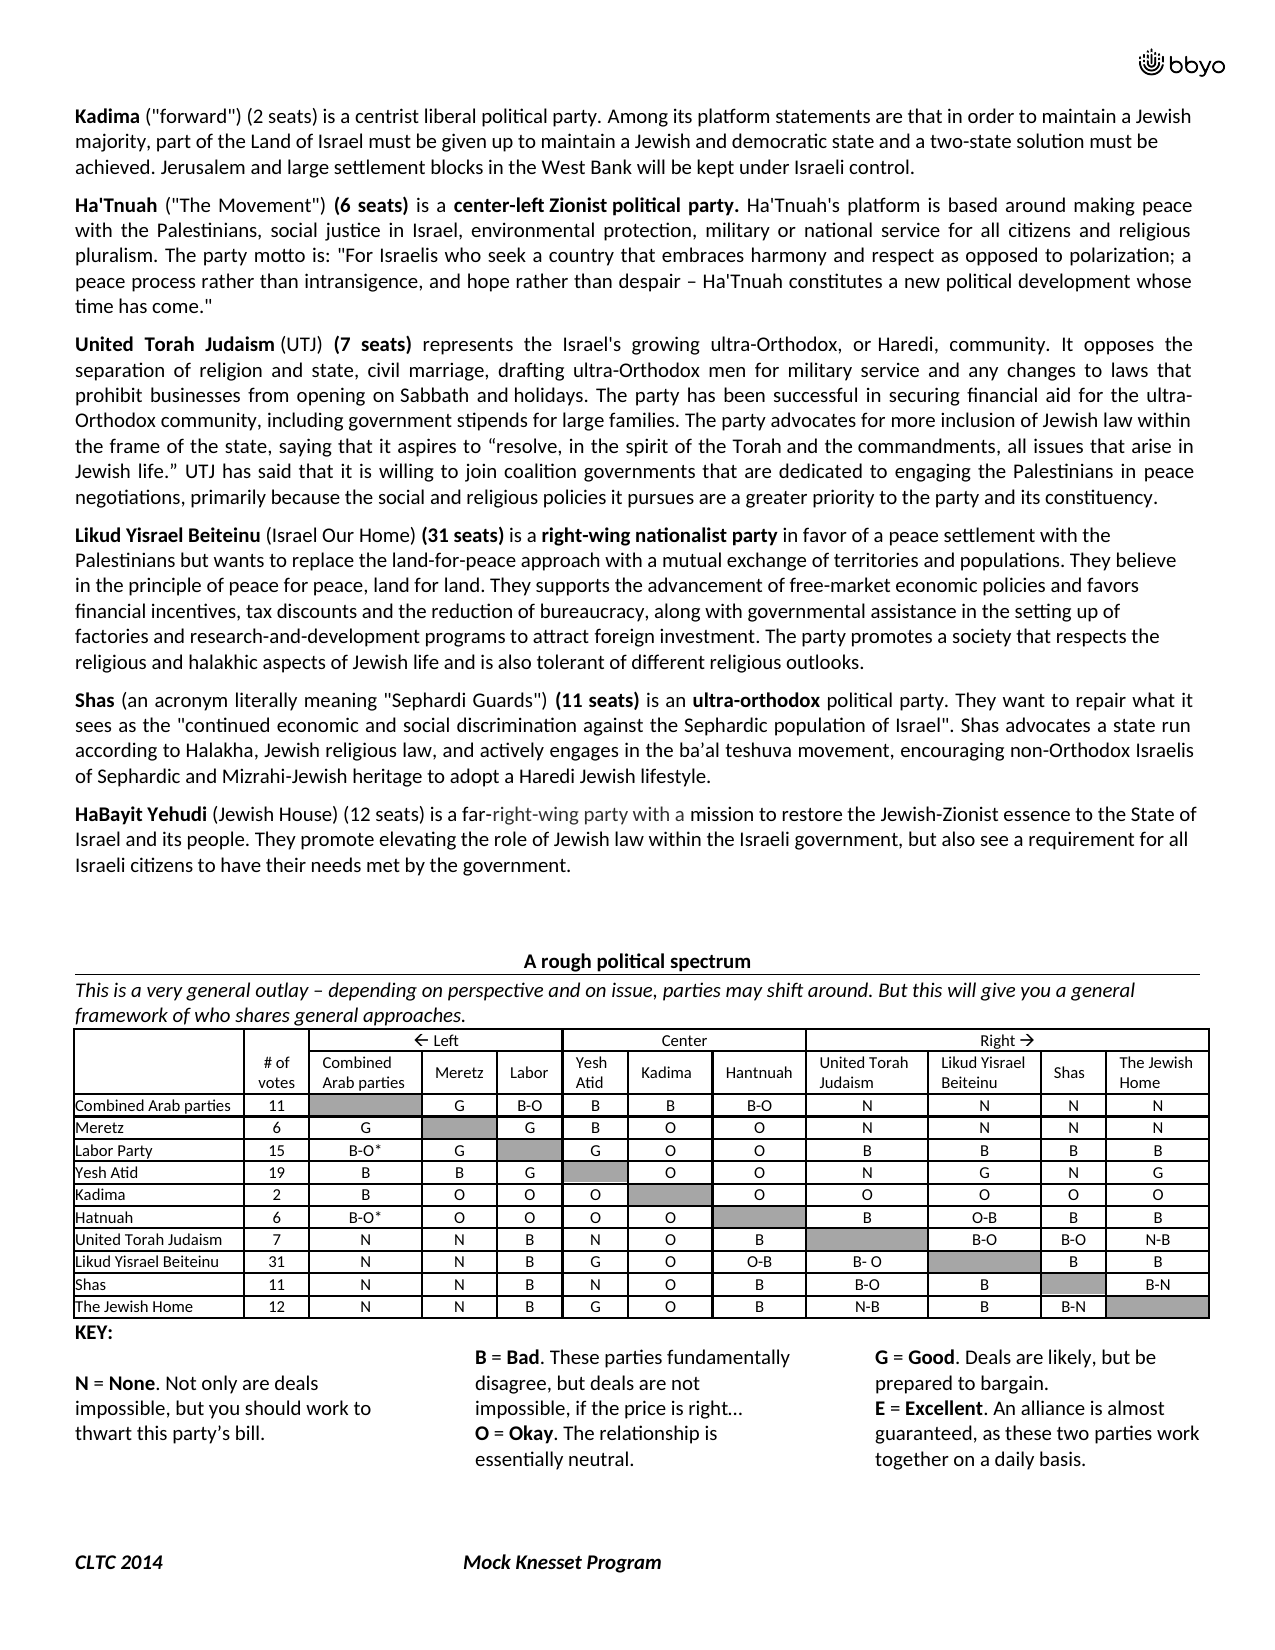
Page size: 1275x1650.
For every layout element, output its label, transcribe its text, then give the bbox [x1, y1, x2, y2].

text N = None. Not only are deals impossible, but you should work to thwart this party’s bill. [75, 1370, 400, 1446]
text Shas (an acronym literally meaning "Sephardi Guards") (11 seats) is an ultra-orthodox political party. They want to repair what it sees as the "continued economic and social discrimination against the Sephardic population of Israel". Shas advocates a state run according to Halakha, Jewish religious law, and actively engages in the ba’al teshuva movement, encouraging non-Orthodox Israelis of Sephardic and Mizrahi-Jewish heritage to adopt a Haredi Jewish lifestyle. [75, 687, 1194, 788]
table_cell O [1042, 1185, 1105, 1205]
text Kadima ("forward") (2 seats) is a centrist liberal political party. Among its platform statements are that in order to maintain a Jewish majority, part of the Land of Israel must be given up to maintain a Jewish and democratic state and a two-state solution must be achieved. Jerusalem and large settlement blocks in the West Bank will be kept under Israeli control. [75, 103, 1200, 179]
table_cell Shas [1042, 1052, 1105, 1093]
text E = Excellent. An alliance is almost guaranteed, as these two parties work together on a daily basis. [875, 1395, 1200, 1471]
table_cell B [714, 1229, 805, 1250]
table_cell B [929, 1297, 1040, 1317]
table_cell O [629, 1274, 711, 1294]
table_header Left [310, 1030, 561, 1050]
table_cell O [498, 1185, 561, 1205]
table_cell O [564, 1207, 627, 1227]
table_cell United Torah Judaism [807, 1052, 927, 1093]
picture [1126, 36, 1238, 90]
table_cell 31 [245, 1252, 308, 1272]
table_cell 7 [245, 1229, 308, 1250]
text HaBayit Yehudi (Jewish House) (12 seats) is a far-right-wing party with a mission to restore the Jewish-Zionist essence to the State of Israel and its people. They promote elevating the role of Jewish law within the Israeli government, but also see a requirement for all Israeli citizens to have their needs met by the government. [75, 801, 1200, 877]
table_cell [714, 1207, 805, 1227]
table_header # of votes [245, 1030, 308, 1093]
table_cell Hatnuah [75, 1207, 243, 1227]
table_cell O [714, 1140, 805, 1160]
table_cell [1042, 1274, 1105, 1294]
table_cell N-B [807, 1297, 927, 1317]
table_cell N [564, 1229, 627, 1250]
text United Torah Judaism (UTJ) (7 seats) represents the Israel's growing ultra-Orthodox, or Haredi, community. It opposes the separation of religion and state, civil marriage, drafting ultra-Orthodox men for military service and any changes to laws that prohibit businesses from opening on Sabbath and holidays. The party has been successful in securing financial aid for the ultra-Orthodox community, including government stipends for large families. The party advocates for more inclusion of Jewish law within the frame of the state, saying that it aspires to “resolve, in the spirit of the Torah and the commandments, all issues that arise in Jewish life.” UTJ has said that it is willing to join coalition governments that are dedicated to engaging the Palestinians in peace negotiations, primarily because the social and religious policies it pursues are a greater priority to the party and its constituency. [75, 331, 1194, 509]
table_cell B [714, 1274, 805, 1294]
table_cell G [564, 1252, 627, 1272]
text G = Good. Deals are likely, but be prepared to bargain. [875, 1344, 1200, 1395]
table_cell B [498, 1229, 561, 1250]
table_cell O [714, 1162, 805, 1182]
table_cell 19 [245, 1162, 308, 1182]
table_cell B- O [807, 1252, 927, 1272]
text B = Bad. These parties fundamentally disagree, but deals are not impossible, if the price is right… [475, 1344, 800, 1421]
table_cell G [498, 1162, 561, 1182]
table_cell O-B [714, 1252, 805, 1272]
table_cell O [629, 1297, 711, 1317]
table_cell B [1042, 1252, 1105, 1272]
table_cell B [310, 1185, 421, 1205]
table_cell B-O [807, 1274, 927, 1294]
table_cell 6 [245, 1118, 308, 1138]
table_cell G [929, 1162, 1040, 1182]
table_cell Labor [498, 1052, 561, 1093]
table_cell B [807, 1207, 927, 1227]
table_cell B [498, 1274, 561, 1294]
table_cell [929, 1252, 1040, 1272]
table_cell O [1107, 1185, 1208, 1205]
table_cell O [929, 1185, 1040, 1205]
table_cell N [564, 1274, 627, 1294]
table_cell Meretz [75, 1118, 243, 1138]
table_cell B [1107, 1207, 1208, 1227]
table_cell Yesh Atid [564, 1052, 627, 1093]
table_cell Likud Yisrael Beiteinu [75, 1252, 243, 1272]
table_cell Combined Arab parties [310, 1052, 421, 1093]
table_cell B [1107, 1252, 1208, 1272]
table_cell N [929, 1095, 1040, 1115]
table_cell Combined Arab parties [75, 1095, 243, 1115]
table_cell O [629, 1140, 711, 1160]
table_cell O [423, 1185, 496, 1205]
text O = Okay. The relationship is essentially neutral. [475, 1421, 800, 1471]
table_cell 12 [245, 1297, 308, 1317]
table_cell G [564, 1140, 627, 1160]
table_cell B [714, 1297, 805, 1317]
table_cell B [310, 1162, 421, 1182]
table_cell N-B [1107, 1229, 1208, 1250]
table_cell O [629, 1207, 711, 1227]
table_cell G [564, 1297, 627, 1317]
table_cell N [423, 1252, 496, 1272]
table_cell 15 [245, 1140, 308, 1160]
table_cell B [564, 1095, 627, 1115]
text Ha'Tnuah ("The Movement") (6 seats) is a center-left Zionist political party. Ha'Tnuah's platform is based around making peace with the Palestinians, social justice in Israel, environmental protection, military or national service for all citizens and religious pluralism. The party motto is: "For Israelis who seek a country that embraces harmony and respect as opposed to polarization; a peace process rather than intransigence, and hope rather than despair – Ha'Tnuah constitutes a new political development whose time has come." [75, 192, 1194, 319]
table_cell B-O [1042, 1229, 1105, 1250]
table_cell Kadima [629, 1052, 711, 1093]
table_cell B-O [929, 1229, 1040, 1250]
table_cell Shas [75, 1274, 243, 1294]
table_cell B-O [714, 1095, 805, 1115]
table_cell United Torah Judaism [75, 1229, 243, 1250]
table_cell Kadima [75, 1185, 243, 1205]
table_cell B [1042, 1140, 1105, 1160]
table_cell B [807, 1140, 927, 1160]
table_cell N [310, 1297, 421, 1317]
table_cell O [498, 1207, 561, 1227]
table_cell N [310, 1274, 421, 1294]
table_cell B [1042, 1207, 1105, 1227]
table_cell B-N [1042, 1297, 1105, 1317]
table_cell 11 [245, 1095, 308, 1115]
table_cell N [807, 1095, 927, 1115]
table_cell [629, 1185, 711, 1205]
table_cell [807, 1229, 927, 1250]
table_cell N [929, 1118, 1040, 1138]
text Likud Yisrael Beiteinu (Israel Our Home) (31 seats) is a right-wing nationalist party in favor of a peace settlement with the Palestinians but wants to replace the land-for-peace approach with a mutual exchange of territories and populations. They believe in the principle of peace for peace, land for land. They supports the advancement of free-market economic policies and favors financial incentives, tax discounts and the reduction of bureaucracy, along with governmental assistance in the setting up of factories and research-and-development programs to attract foreign investment. The party promotes a society that respects the religious and halakhic aspects of Jewish life and is also tolerant of different religious outlooks. [75, 522, 1194, 674]
table_cell [310, 1095, 421, 1115]
table_cell G [423, 1095, 496, 1115]
table_cell G [423, 1140, 496, 1160]
table_cell The Jewish Home [1107, 1052, 1208, 1093]
text KEY: [75, 1319, 1200, 1344]
table_cell O [629, 1229, 711, 1250]
table_cell N [423, 1297, 496, 1317]
text This is a very general outlay – depending on perspective and on issue, parties may shift around. But this will give you a general framework of who shares general approaches. [75, 975, 1200, 1028]
table_cell N [1107, 1118, 1208, 1138]
text A rough political spectrum [75, 948, 1200, 974]
table_cell B [423, 1162, 496, 1182]
table_cell N [1042, 1095, 1105, 1115]
table_cell B [929, 1140, 1040, 1160]
table_cell N [1042, 1118, 1105, 1138]
table_cell B [498, 1252, 561, 1272]
table_cell O [564, 1185, 627, 1205]
table_cell B [929, 1274, 1040, 1294]
table_cell 11 [245, 1274, 308, 1294]
table_cell O [629, 1252, 711, 1272]
table_cell B [629, 1095, 711, 1115]
table_cell [564, 1162, 627, 1182]
table_header Center [564, 1030, 805, 1050]
table_cell N [310, 1229, 421, 1250]
table_cell O [714, 1118, 805, 1138]
table_cell G [1107, 1162, 1208, 1182]
table_cell N [807, 1162, 927, 1182]
table_cell N [310, 1252, 421, 1272]
table_cell B [498, 1297, 561, 1317]
table_cell O [629, 1118, 711, 1138]
table_cell B-O* [310, 1207, 421, 1227]
table_cell B-N [1107, 1274, 1208, 1294]
table_cell The Jewish Home [75, 1297, 243, 1317]
table_cell [498, 1140, 561, 1160]
table_cell B-O* [310, 1140, 421, 1160]
table_cell 2 [245, 1185, 308, 1205]
table_cell Hantnuah [714, 1052, 805, 1093]
table_cell O-B [929, 1207, 1040, 1227]
table_header [75, 1030, 243, 1093]
table_cell B [1107, 1140, 1208, 1160]
table_cell N [423, 1274, 496, 1294]
table_cell [423, 1118, 496, 1138]
table_header Right [807, 1030, 1208, 1050]
table_cell O [629, 1162, 711, 1182]
table_cell Meretz [423, 1052, 496, 1093]
table_cell B [564, 1118, 627, 1138]
table_cell G [498, 1118, 561, 1138]
table_cell N [1042, 1162, 1105, 1182]
table_cell Labor Party [75, 1140, 243, 1160]
table_cell O [807, 1185, 927, 1205]
table_cell Yesh Atid [75, 1162, 243, 1182]
table_cell N [423, 1229, 496, 1250]
table_cell 6 [245, 1207, 308, 1227]
table_cell B-O [498, 1095, 561, 1115]
table_cell N [1107, 1095, 1208, 1115]
table_cell O [714, 1185, 805, 1205]
table_cell Likud Yisrael Beiteinu [929, 1052, 1040, 1093]
table_cell N [807, 1118, 927, 1138]
table_cell [1107, 1297, 1208, 1317]
table_cell O [423, 1207, 496, 1227]
table_cell G [310, 1118, 421, 1138]
